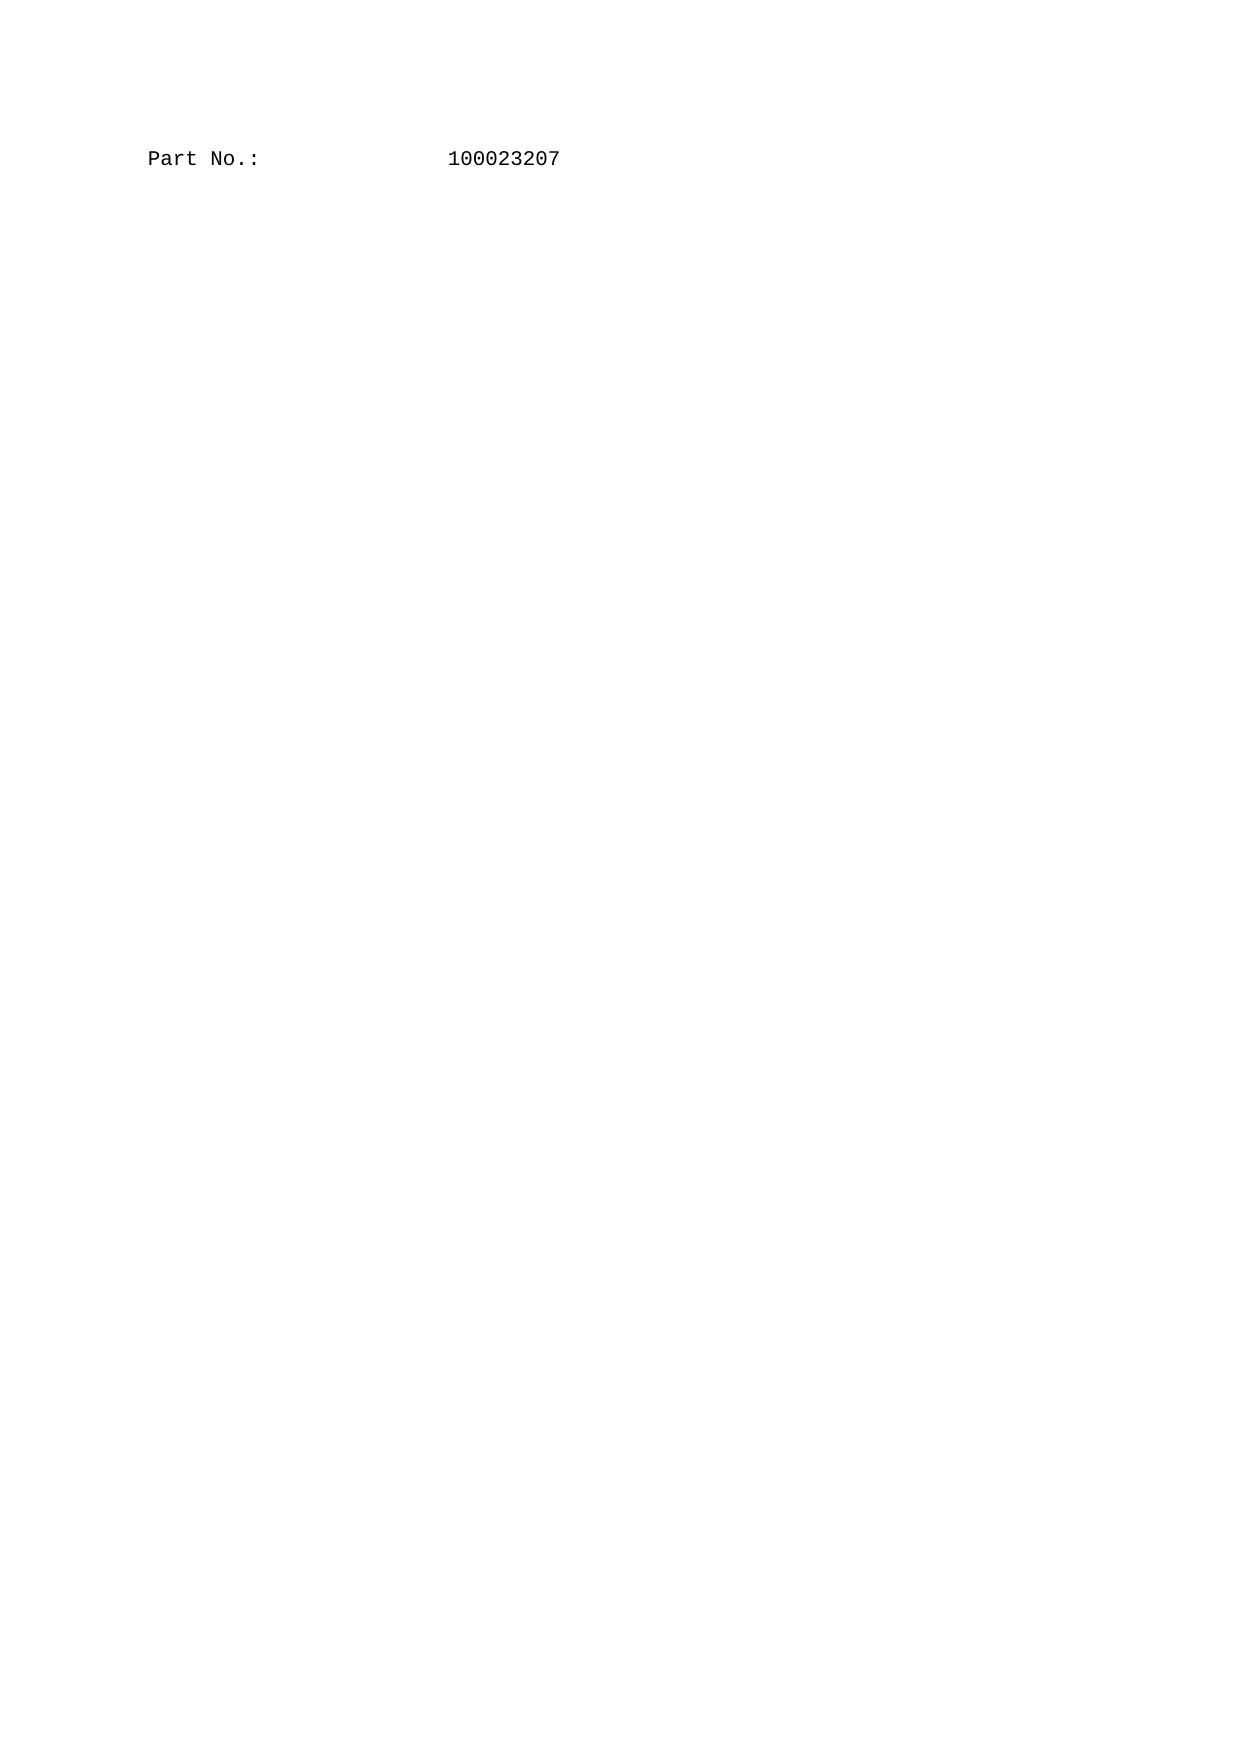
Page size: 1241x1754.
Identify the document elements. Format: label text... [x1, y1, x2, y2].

text Part No.: 100023207 [148, 148, 838, 171]
